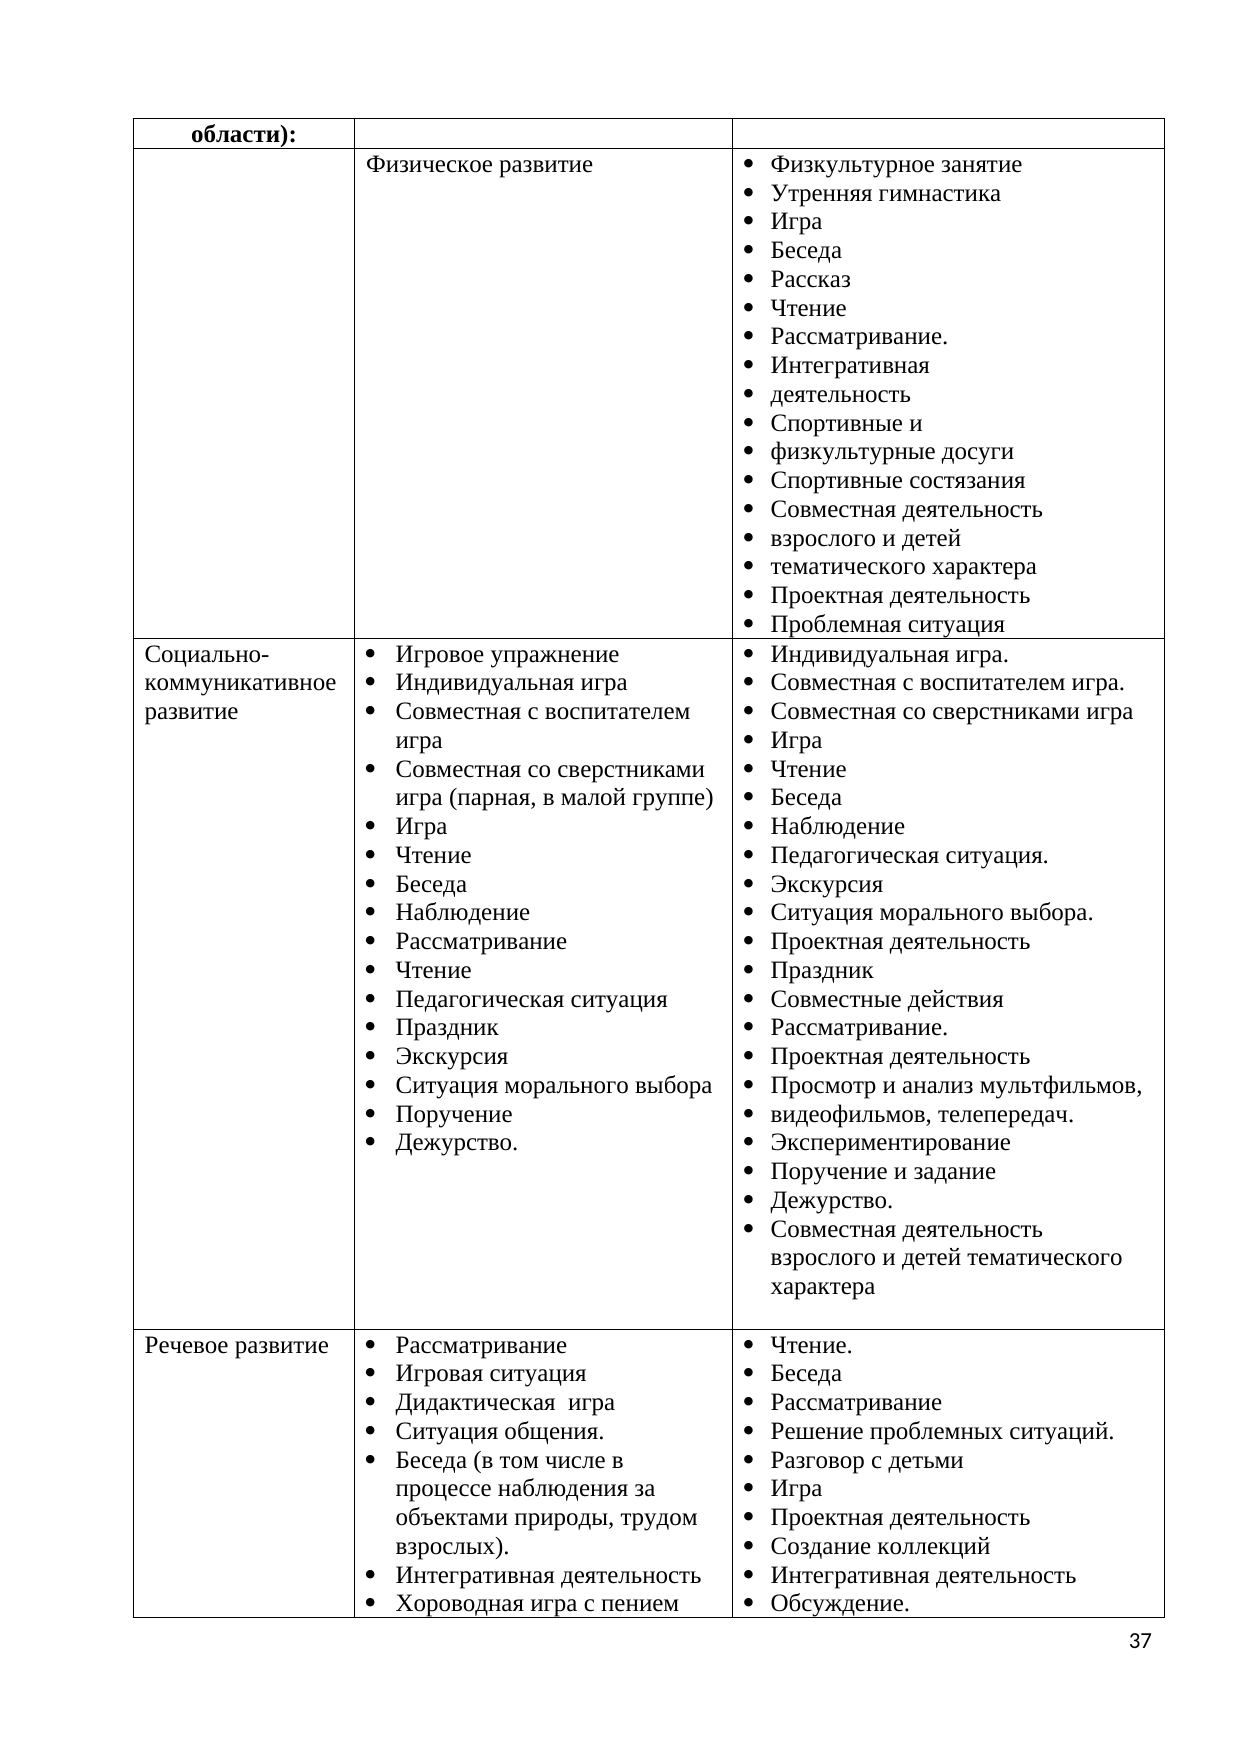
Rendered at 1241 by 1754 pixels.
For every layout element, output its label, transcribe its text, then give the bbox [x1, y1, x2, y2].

table_cell [134, 149, 354, 638]
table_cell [733, 119, 1164, 148]
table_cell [355, 119, 732, 148]
table_cell Физическое развитие [355, 149, 732, 638]
table_cell Физкультурное занятие Утренняя гимнастика Игра Беседа Рассказ Чтение Рассматривание. Интегративная деятельность Спортивные и физкультурные досуги Спортивные состязания Совместная деятельность взрослого и детей тематического характера Проектная деятельность Проблемная ситуация [733, 149, 1164, 638]
table_cell Игровое упражнение Индивидуальная игра Совместная с воспитателем игра Совместная со сверстниками игра (парная, в малой группе) Игра Чтение Беседа Наблюдение Рассматривание Чтение Педагогическая ситуация Праздник Экскурсия Ситуация морального выбора Поручение Дежурство. [355, 639, 732, 1329]
table_cell Речевое развитие [134, 1330, 354, 1617]
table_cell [733, 1330, 1164, 1617]
table_cell Социально-коммуникативное развитие [134, 639, 354, 1329]
table_cell Индивидуальная игра. Совместная с воспитателем игра. Совместная со сверстниками игра Игра Чтение Беседа Наблюдение Педагогическая ситуация. Экскурсия Ситуация морального выбора. Проектная деятельность Праздник Совместные действия Рассматривание. Проектная деятельность Просмотр и анализ мультфильмов, видеофильмов, телепередач. Экспериментирование Поручение и задание Дежурство. Совместная деятельность взрослого и детей тематического характера [733, 639, 1164, 1329]
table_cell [355, 1330, 732, 1617]
